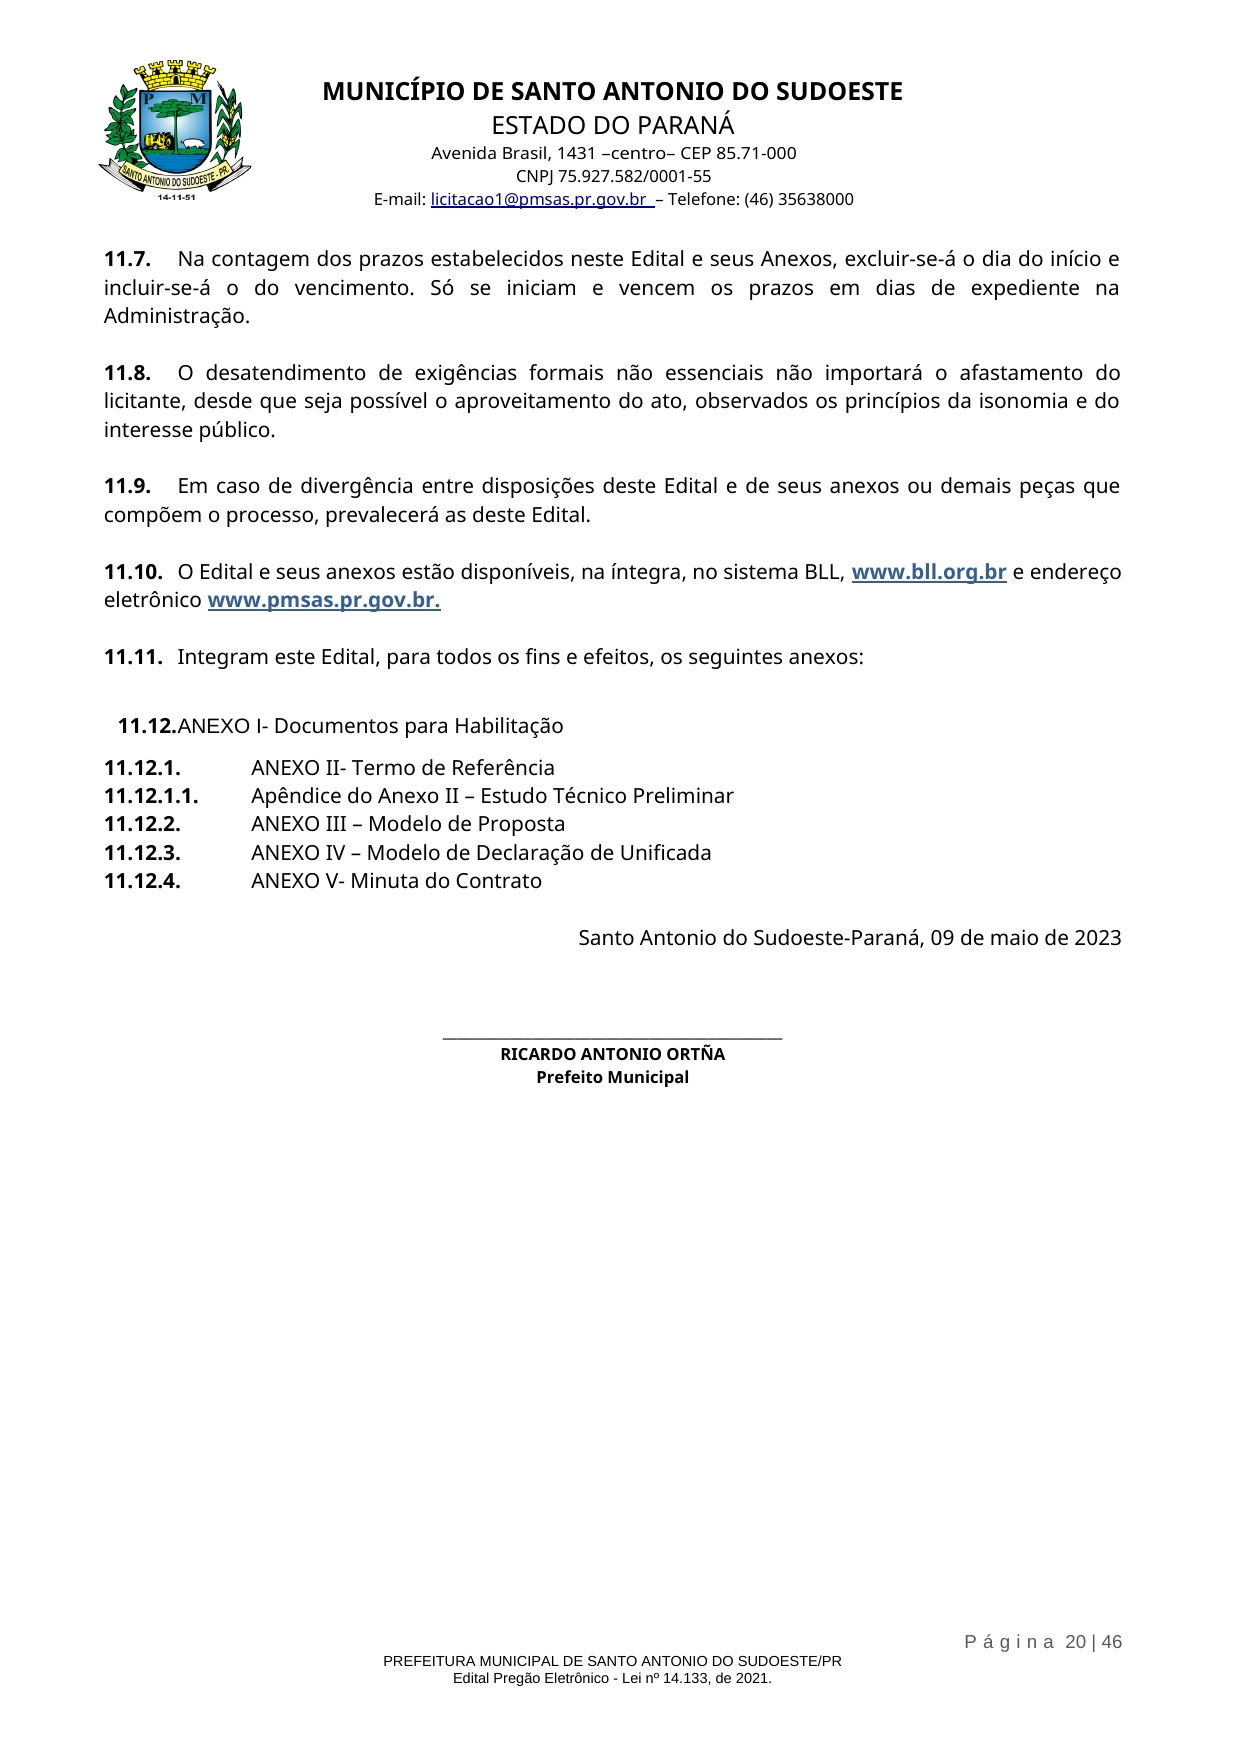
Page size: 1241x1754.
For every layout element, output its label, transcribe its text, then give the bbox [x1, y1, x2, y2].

text Em caso de divergência entre disposições deste Edital e de seus anexos ou demais peças que compõem o processo, prevalecerá as deste Edital. [103, 472, 1122, 528]
text O desatendimento de exigências formais não essenciais não importará o afastamento do licitante, desde que seja possível o aproveitamento do ato, observados os princípios da isonomia e do interesse público. [103, 358, 1122, 443]
text Apêndice do Anexo II – Estudo Técnico Preliminar [103, 781, 1122, 809]
text ANEXO II- Termo de Referência [103, 753, 1122, 781]
text Prefeito Municipal [103, 1065, 1122, 1088]
text RICARDO ANTONIO ORTÑA [103, 1042, 1122, 1065]
text O Edital e seus anexos estão disponíveis, na íntegra, no sistema BLL, www.bll.org.br e endereço eletrônico www.pmsas.pr.gov.br. [103, 557, 1122, 614]
text Integram este Edital, para todos os fins e efeitos, os seguintes anexos: [103, 642, 1122, 671]
text ______________________________________________ [103, 1020, 1122, 1042]
text ANEXO V- Minuta do Contrato [103, 866, 1122, 895]
text ANEXO I- Documentos para Habilitação [117, 712, 1122, 740]
text Na contagem dos prazos estabelecidos neste Edital e seus Anexos, excluir-se-á o dia do início e incluir-se-á o do vencimento. Só se iniciam e vencem os prazos em dias de expediente na Administração. [103, 244, 1122, 329]
text Santo Antonio do Sudoeste-Paraná, 09 de maio de 2023 [103, 923, 1122, 952]
text ANEXO III – Modelo de Proposta [103, 809, 1122, 838]
picture [98, 60, 252, 200]
text ANEXO IV – Modelo de Declaração de Unificada [103, 838, 1122, 866]
